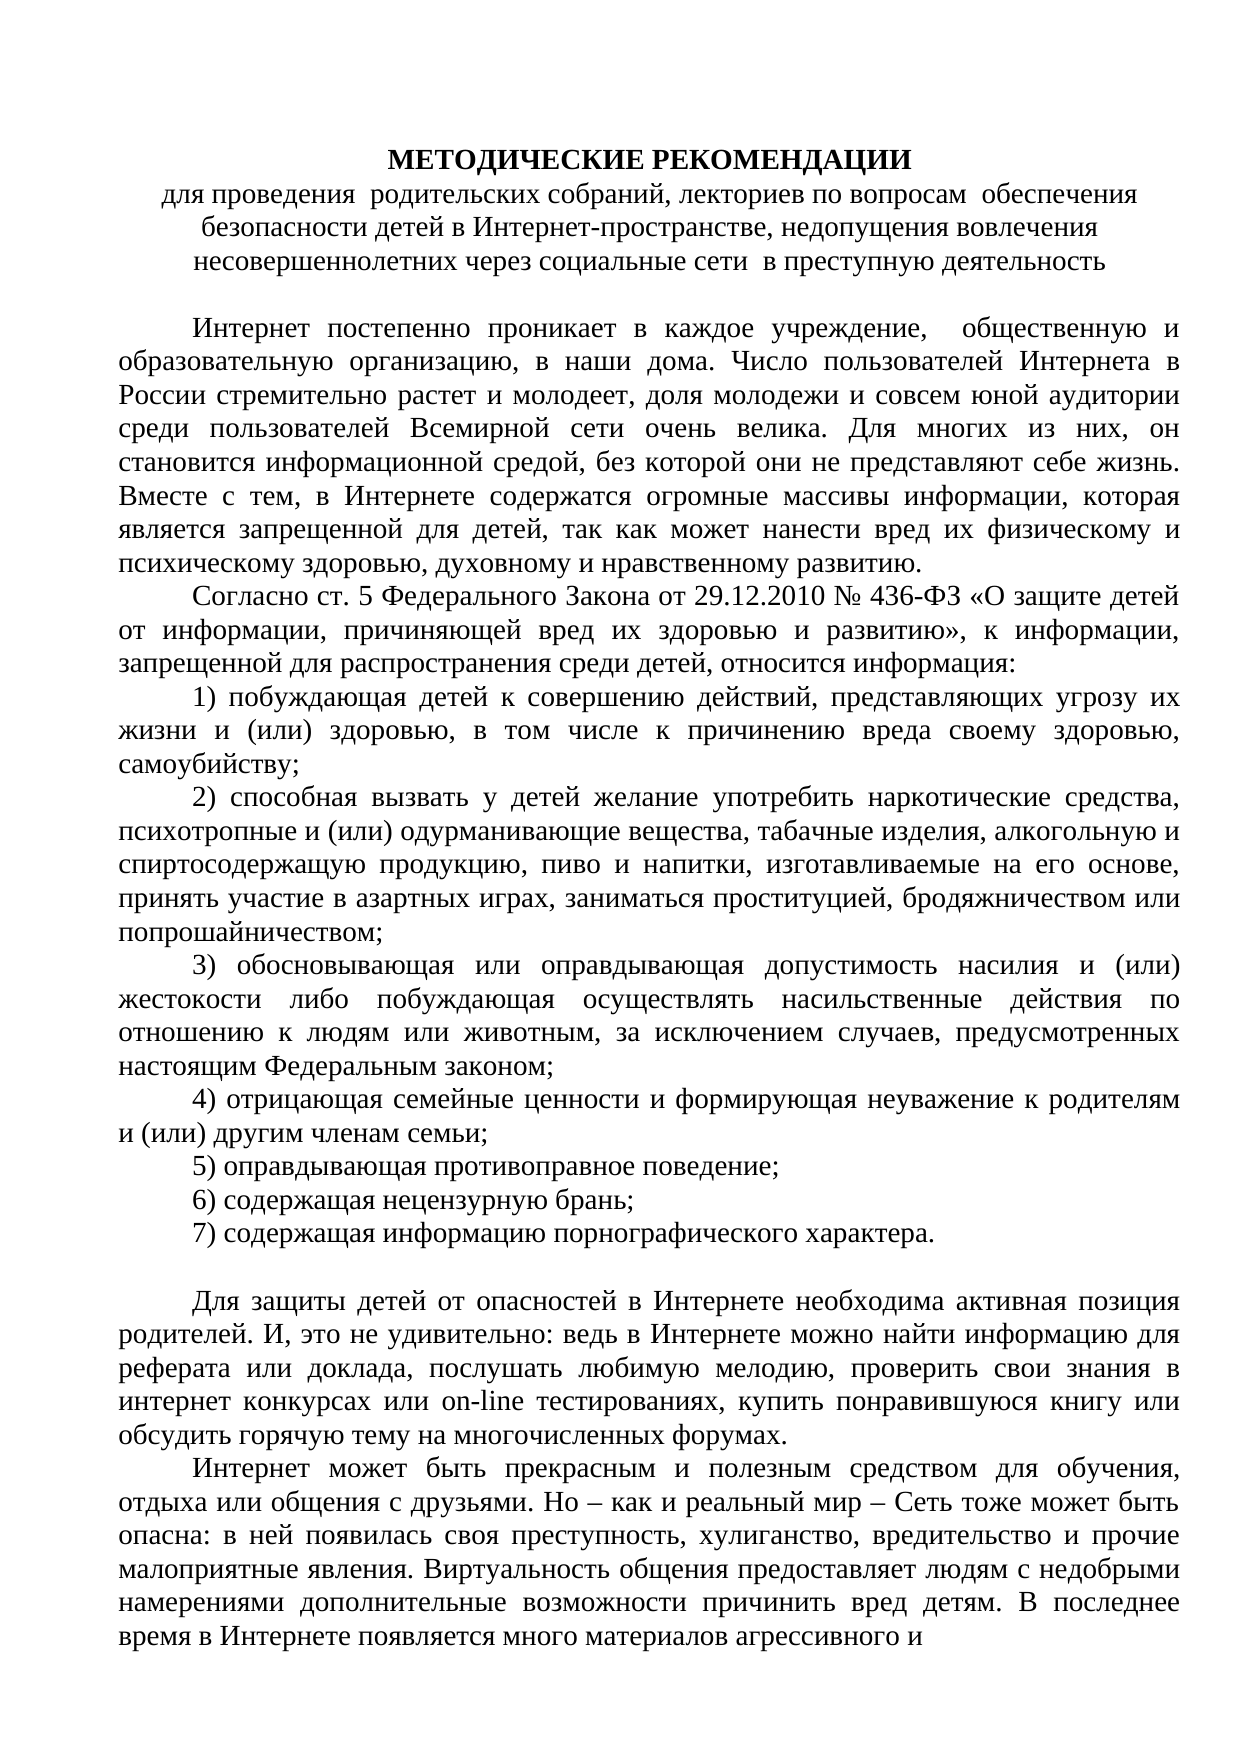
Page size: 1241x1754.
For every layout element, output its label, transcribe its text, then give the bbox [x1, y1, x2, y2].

text 7) содержащая информацию порнографического характера. [118, 1216, 1181, 1249]
text Интернет может быть прекрасным и полезным средством для обучения, отдыха или общения с друзьями. Но – как и реальный мир – Сеть тоже может быть опасна: в ней появилась своя преступность, хулиганство, вредительство и прочие малоприятные явления. Виртуальность общения предоставляет людям с недобрыми намерениями дополнительные возможности причинить вред детям. В последнее время в Интернете появляется много материалов агрессивного и [118, 1450, 1181, 1652]
text Интернет постепенно проникает в каждое учреждение, общественную и образовательную организацию, в наши дома. Число пользователей Интернета в России стремительно растет и молодеет, доля молодежи и совсем юной аудитории среди пользователей Всемирной сети очень велика. Для многих из них, он становится информационной средой, без которой они не представляют себе жизнь. Вместе с тем, в Интернете содержатся огромные массивы информации, которая является запрещенной для детей, так как может нанести вред их физическому и психическому здоровью, духовному и нравственному развитию. [118, 310, 1181, 578]
text 6) содержащая нецензурную брань; [118, 1182, 1181, 1216]
text 3) обосновывающая или оправдывающая допустимость насилия и (или) жестокости либо побуждающая осуществлять насильственные действия по отношению к людям или животным, за исключением случаев, предусмотренных настоящим Федеральным законом; [118, 947, 1181, 1081]
text 2) способная вызвать у детей желание употребить наркотические средства, психотропные и (или) одурманивающие вещества, табачные изделия, алкогольную и спиртосодержащую продукцию, пиво и напитки, изготавливаемые на его основе, принять участие в азартных играх, заниматься проституцией, бродяжничеством или попрошайничеством; [118, 779, 1181, 947]
text 1) побуждающая детей к совершению действий, представляющих угрозу их жизни и (или) здоровью, в том числе к причинению вреда своему здоровью, самоубийству; [118, 679, 1181, 779]
text для проведения родительских собраний, лекториев по вопросам обеспечения безопасности детей в Интернет-пространстве, недопущения вовлечения несовершеннолетних через социальные сети в преступную деятельность [118, 176, 1181, 276]
text Согласно ст. 5 Федерального Закона от 29.12.2010 № 436-ФЗ «О защите детей от информации, причиняющей вред их здоровью и развитию», к информации, запрещенной для распространения среди детей, относится информация: [118, 578, 1181, 679]
text МЕТОДИЧЕСКИЕ РЕКОМЕНДАЦИИ [118, 142, 1181, 176]
text Для защиты детей от опасностей в Интернете необходима активная позиция родителей. И, это не удивительно: ведь в Интернете можно найти информацию для реферата или доклада, послушать любимую мелодию, проверить свои знания в интернет конкурсах или on-line тестированиях, купить понравившуюся книгу или обсудить горячую тему на многочисленных форумах. [118, 1283, 1181, 1450]
text 5) оправдывающая противоправное поведение; [118, 1148, 1181, 1182]
text 4) отрицающая семейные ценности и формирующая неуважение к родителям и (или) другим членам семьи; [118, 1081, 1181, 1148]
